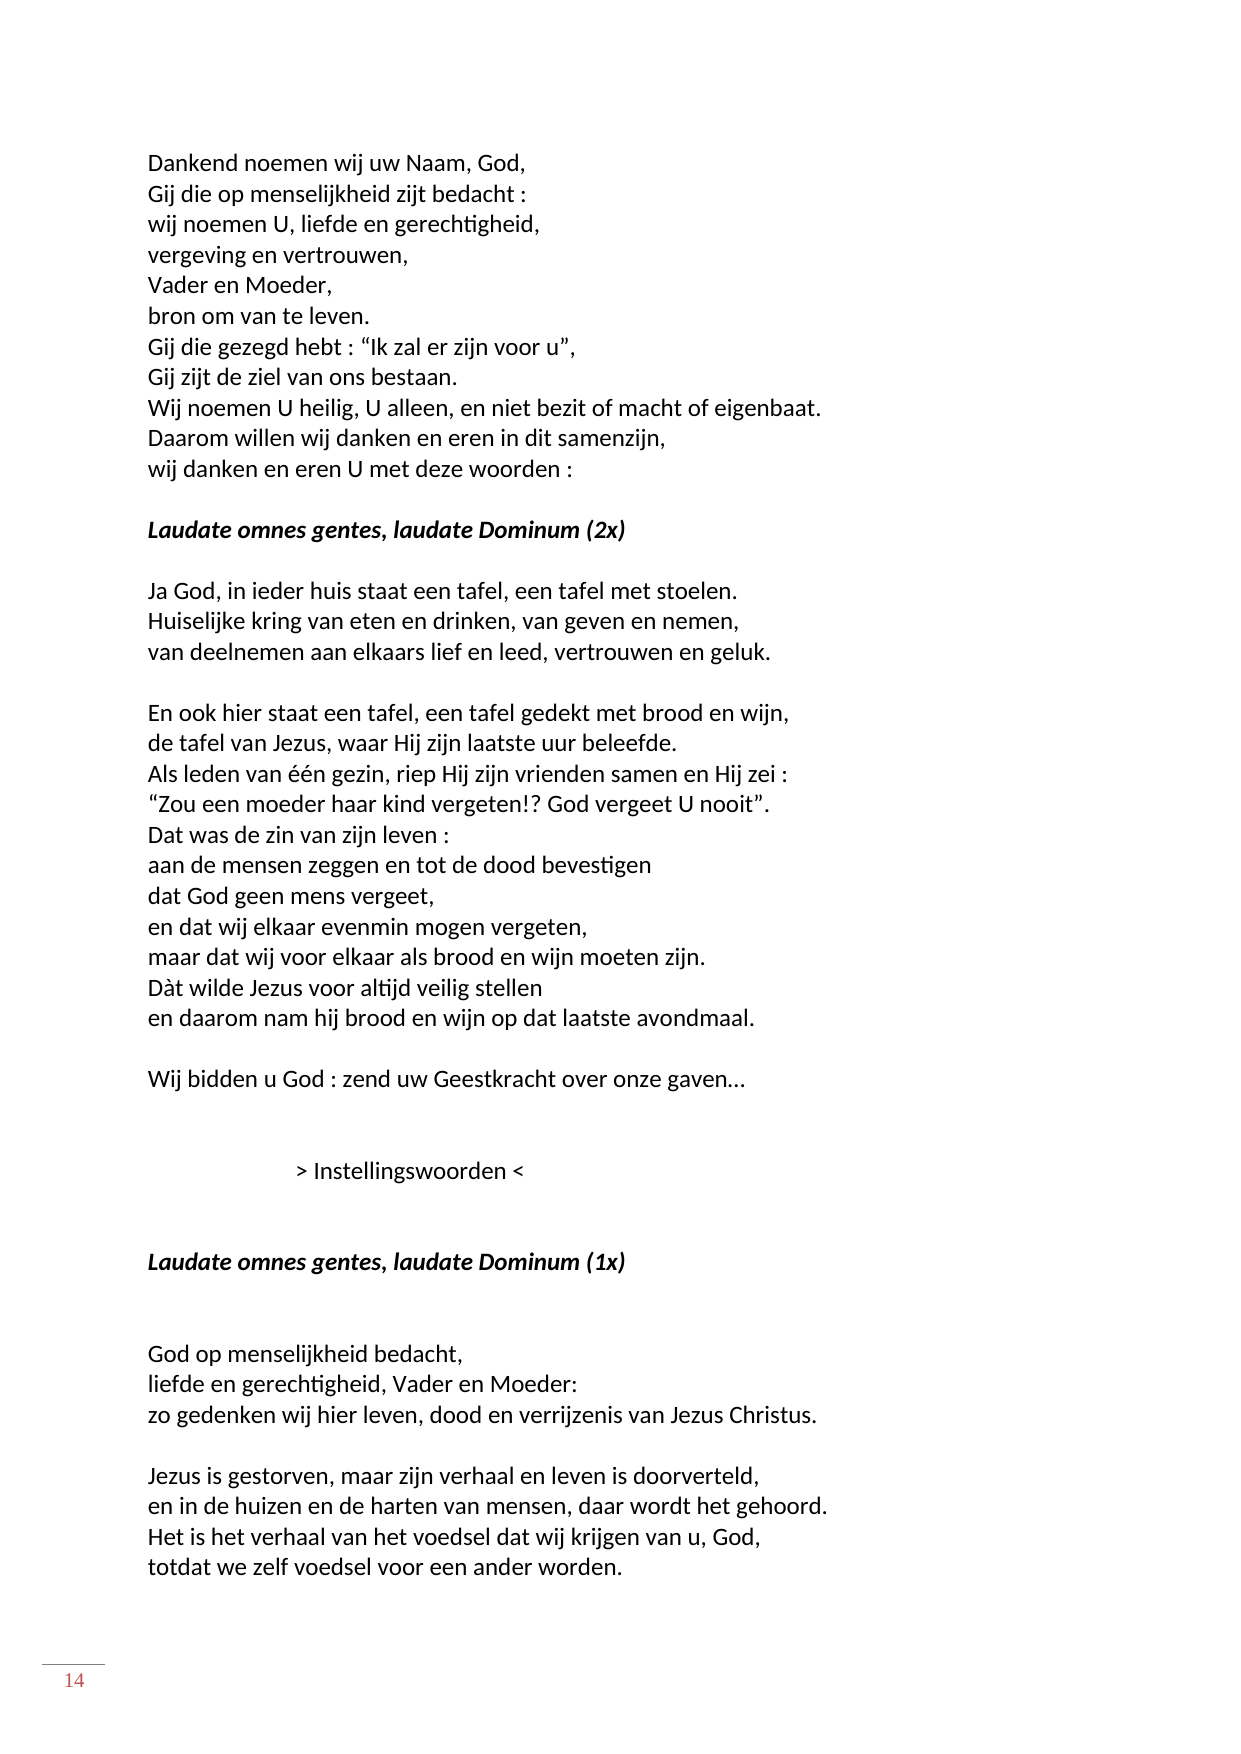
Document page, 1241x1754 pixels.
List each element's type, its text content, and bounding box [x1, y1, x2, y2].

text totdat we zelf voedsel voor een ander worden. [148, 1552, 1093, 1582]
text Dat was de zin van zijn leven : [148, 819, 1093, 849]
text Wij noemen U heilig, U alleen, en niet bezit of macht of eigenbaat. [148, 392, 1093, 422]
text > Instellingswoorden < [148, 1155, 1093, 1185]
text maar dat wij voor elkaar als brood en wijn moeten zijn. [148, 941, 1093, 972]
text zo gedenken wij hier leven, dood en verrijzenis van Jezus Christus. [148, 1399, 1093, 1429]
text aan de mensen zeggen en tot de dood bevestigen [148, 849, 1093, 880]
text van deelnemen aan elkaars lief en leed, vertrouwen en geluk. [148, 636, 1093, 666]
text de tafel van Jezus, waar Hij zijn laatste uur beleefde. [148, 727, 1093, 758]
text Gij die op menselijkheid zijt bedacht : [148, 178, 1093, 209]
text Vader en Moeder, [148, 270, 1093, 300]
text God op menselijkheid bedacht, [148, 1338, 1093, 1368]
text Wij bidden u God : zend uw Geestkracht over onze gaven… [148, 1063, 1093, 1094]
text dat God geen mens vergeet, [148, 880, 1093, 911]
text Daarom willen wij danken en eren in dit samenzijn, [148, 422, 1093, 453]
text wij danken en eren U met deze woorden : [148, 453, 1093, 483]
text en daarom nam hij brood en wijn op dat laatste avondmaal. [148, 1002, 1093, 1033]
text Gij zijt de ziel van ons bestaan. [148, 361, 1093, 392]
text bron om van te leven. [148, 300, 1093, 331]
text wij noemen U, liefde en gerechtigheid, [148, 209, 1093, 239]
text vergeving en vertrouwen, [148, 239, 1093, 270]
text Dàt wilde Jezus voor altijd veilig stellen [148, 972, 1093, 1002]
text Laudate omnes gentes, laudate Dominum (2x) [148, 514, 1093, 544]
text En ook hier staat een tafel, een tafel gedekt met brood en wijn, [148, 697, 1093, 727]
text en dat wij elkaar evenmin mogen vergeten, [148, 911, 1093, 941]
text Gij die gezegd hebt : “Ik zal er zijn voor u”, [148, 331, 1093, 361]
text Ja God, in ieder huis staat een tafel, een tafel met stoelen. [148, 575, 1093, 605]
text Het is het verhaal van het voedsel dat wij krijgen van u, God, [148, 1521, 1093, 1552]
text en in de huizen en de harten van mensen, daar wordt het gehoord. [148, 1491, 1093, 1521]
text Jezus is gestorven, maar zijn verhaal en leven is doorverteld, [148, 1460, 1093, 1491]
text liefde en gerechtigheid, Vader en Moeder: [148, 1368, 1093, 1399]
text Huiselijke kring van eten en drinken, van geven en nemen, [148, 605, 1093, 636]
text Dankend noemen wij uw Naam, God, [148, 148, 1093, 178]
text Als leden van één gezin, riep Hij zijn vrienden samen en Hij zei : [148, 758, 1093, 788]
text “Zou een moeder haar kind vergeten!? God vergeet U nooit”. [148, 788, 1093, 819]
text Laudate omnes gentes, laudate Dominum (1x) [148, 1246, 1093, 1277]
